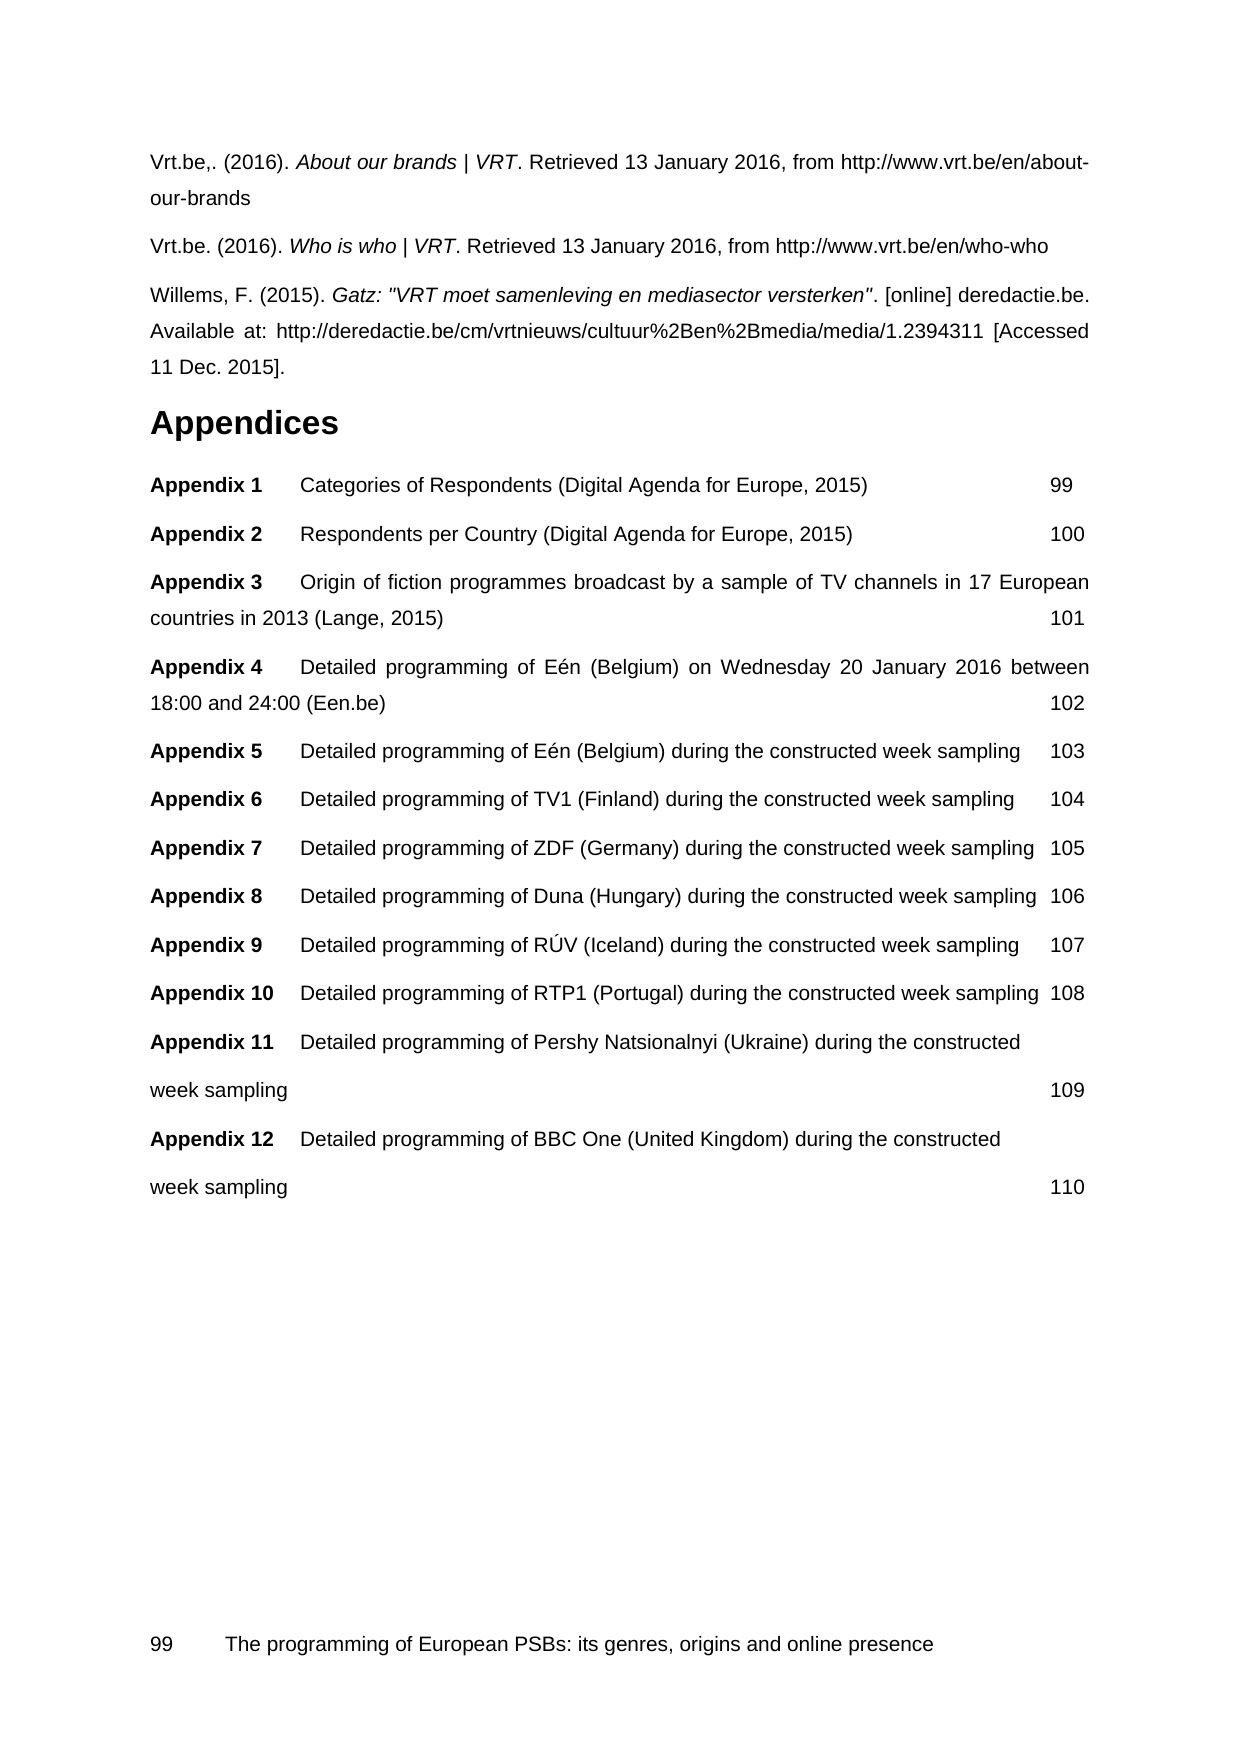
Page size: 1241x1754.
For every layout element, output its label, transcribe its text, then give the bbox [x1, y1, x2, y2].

text Vrt.be. (2016). Who is who | VRT. Retrieved 13 January 2016, from http://www.vrt.be/en/who-who [150, 234, 1090, 258]
text Willems, F. (2015). Gatz: "VRT moet samenleving en mediasector versterken". [online] deredactie.be. Available at: http://deredactie.be/cm/vrtnieuws/cultuur%2Ben%2Bmedia/media/1.2394311 [Accessed 11 Dec. 2015]. [150, 283, 1090, 379]
subtitle Appendices [150, 403, 1090, 442]
text Appendix 12 Detailed programming of BBC One (United Kingdom) during the constructed [150, 1126, 1090, 1150]
text Appendix 10 Detailed programming of RTP1 (Portugal) during the constructed week sampling 108 [150, 981, 1090, 1005]
text Appendix 8 Detailed programming of Duna (Hungary) during the constructed week sampling 106 [150, 884, 1090, 908]
text week sampling 109 [150, 1078, 1090, 1102]
text Vrt.be,. (2016). About our brands | VRT. Retrieved 13 January 2016, from http://www.vrt.be/en/about-our-brands [150, 150, 1090, 210]
text Appendix 1 Categories of Respondents (Digital Agenda for Europe, 2015) 99 [150, 473, 1090, 497]
text week sampling 110 [150, 1175, 1090, 1199]
text Appendix 3 Origin of fiction programmes broadcast by a sample of TV channels in 17 European countries in 2013 (Lange, 2015) 101 [150, 570, 1090, 630]
text Appendix 11 Detailed programming of Pershy Natsionalnyi (Ukraine) during the constructed [150, 1029, 1090, 1053]
text Appendix 6 Detailed programming of TV1 (Finland) during the constructed week sampling 104 [150, 787, 1090, 811]
text Appendix 7 Detailed programming of ZDF (Germany) during the constructed week sampling 105 [150, 836, 1090, 860]
text Appendix 2 Respondents per Country (Digital Agenda for Europe, 2015) 100 [150, 522, 1090, 546]
text Appendix 5 Detailed programming of Eén (Belgium) during the constructed week sampling 103 [150, 739, 1090, 763]
text Appendix 4 Detailed programming of Eén (Belgium) on Wednesday 20 January 2016 between 18:00 and 24:00 (Een.be) 102 [150, 654, 1090, 714]
text Appendix 9 Detailed programming of RÚV (Iceland) during the constructed week sampling 107 [150, 933, 1090, 957]
